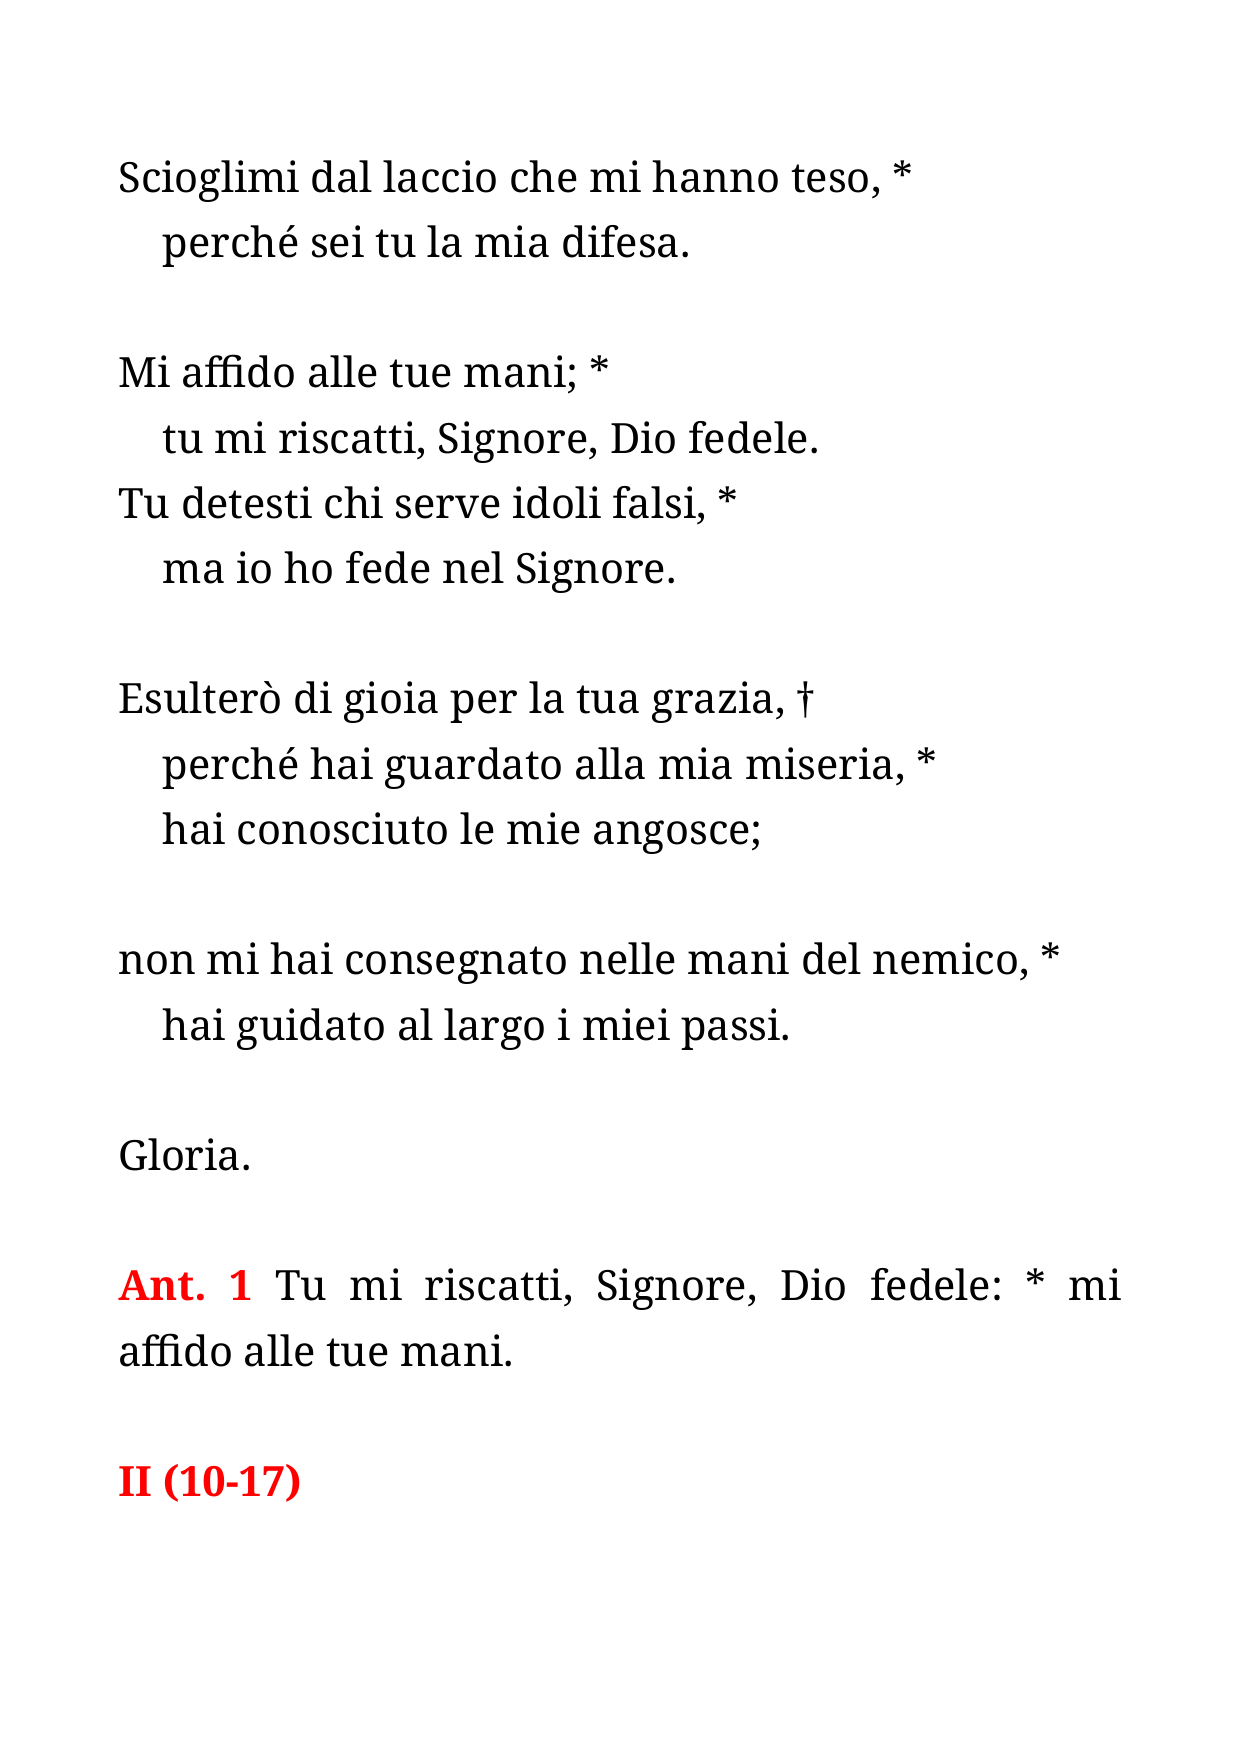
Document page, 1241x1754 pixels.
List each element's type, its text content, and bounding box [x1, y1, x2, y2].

text perché sei tu la mia difesa. [118, 213, 1122, 269]
text hai conosciuto le mie angosce; [118, 800, 1122, 856]
text hai guidato al largo i miei passi. [118, 995, 1122, 1052]
text ma io ho fede nel Signore. [118, 539, 1122, 596]
text Mi affido alle tue mani; * [118, 343, 1122, 400]
text tu mi riscatti, Signore, Dio fedele. [118, 408, 1122, 465]
text II (10-17) [118, 1452, 1122, 1508]
text non mi hai consegnato nelle mani del nemico, * [118, 930, 1122, 987]
text Gloria. [118, 1126, 1122, 1182]
text perché hai guardato alla mia miseria, * [118, 734, 1122, 791]
text Ant. 1 Tu mi riscatti, Signore, Dio fedele: * mi affido alle tue mani. [118, 1256, 1122, 1378]
text Scioglimi dal laccio che mi hanno teso, * [118, 148, 1122, 204]
text Esulterò di gioia per la tua grazia, † [118, 669, 1122, 726]
text Tu detesti chi serve idoli falsi, * [118, 474, 1122, 530]
